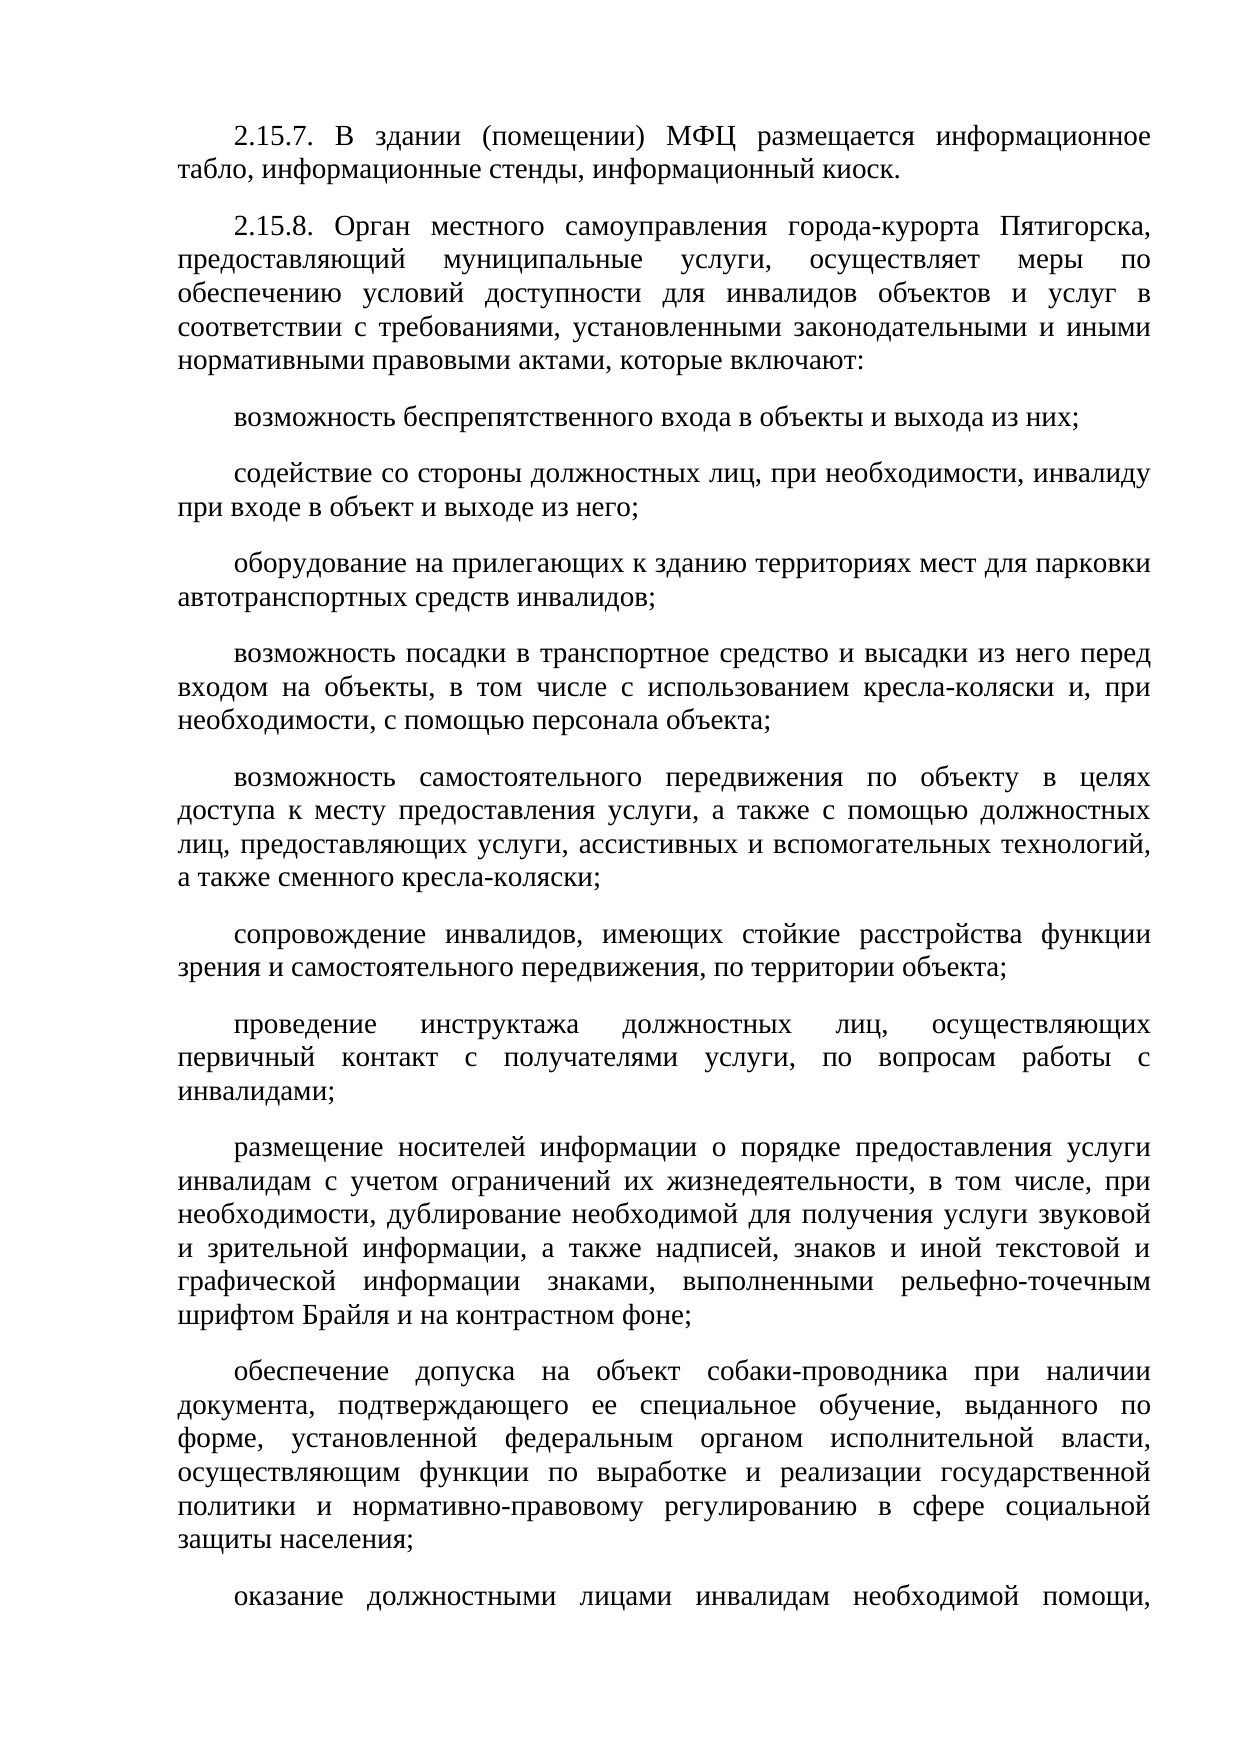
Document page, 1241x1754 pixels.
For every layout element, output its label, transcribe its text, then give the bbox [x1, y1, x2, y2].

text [177, 1578, 1152, 1611]
text размещение носителей информации о порядке предоставления услуги инвалидам с учетом ограничений их жизнедеятельности, в том числе, при необходимости, дублирование необходимой для получения услуги звуковой и зрительной информации, а также надписей, знаков и иной текстовой и графической информации знаками, выполненными рельефно-точечным шрифтом Брайля и на контрастном фоне; [177, 1129, 1152, 1331]
text возможность посадки в транспортное средство и высадки из него перед входом на объекты, в том числе с использованием кресла-коляски и, при необходимости, с помощью персонала объекта; [177, 635, 1152, 736]
text обеспечение допуска на объект собаки-проводника при наличии документа, подтверждающего ее специальное обучение, выданного по форме, установленной федеральным органом исполнительной власти, осуществляющим функции по выработке и реализации государственной политики и нормативно-правовому регулированию в сфере социальной защиты населения; [177, 1353, 1152, 1555]
text 2.15.7. В здании (помещении) МФЦ размещается информационное табло, информационные стенды, информационный киоск. [177, 118, 1152, 185]
text возможность самостоятельного передвижения по объекту в целях доступа к месту предоставления услуги, а также с помощью должностных лиц, предоставляющих услуги, ассистивных и вспомогательных технологий, а также сменного кресла-коляски; [177, 759, 1152, 893]
text проведение инструктажа должностных лиц, осуществляющих первичный контакт с получателями услуги, по вопросам работы с инвалидами; [177, 1006, 1152, 1106]
text 2.15.8. Орган местного самоуправления города-курорта Пятигорска, предоставляющий муниципальные услуги, осуществляет меры по обеспечению условий доступности для инвалидов объектов и услуг в соответствии с требованиями, установленными законодательными и иными нормативными правовыми актами, которые включают: [177, 208, 1152, 376]
text сопровождение инвалидов, имеющих стойкие расстройства функции зрения и самостоятельного передвижения, по территории объекта; [177, 916, 1152, 983]
text оборудование на прилегающих к зданию территориях мест для парковки автотранспортных средств инвалидов; [177, 545, 1152, 612]
text возможность беспрепятственного входа в объекты и выхода из них; [177, 399, 1152, 432]
text содействие со стороны должностных лиц, при необходимости, инвалиду при входе в объект и выходе из него; [177, 455, 1152, 522]
